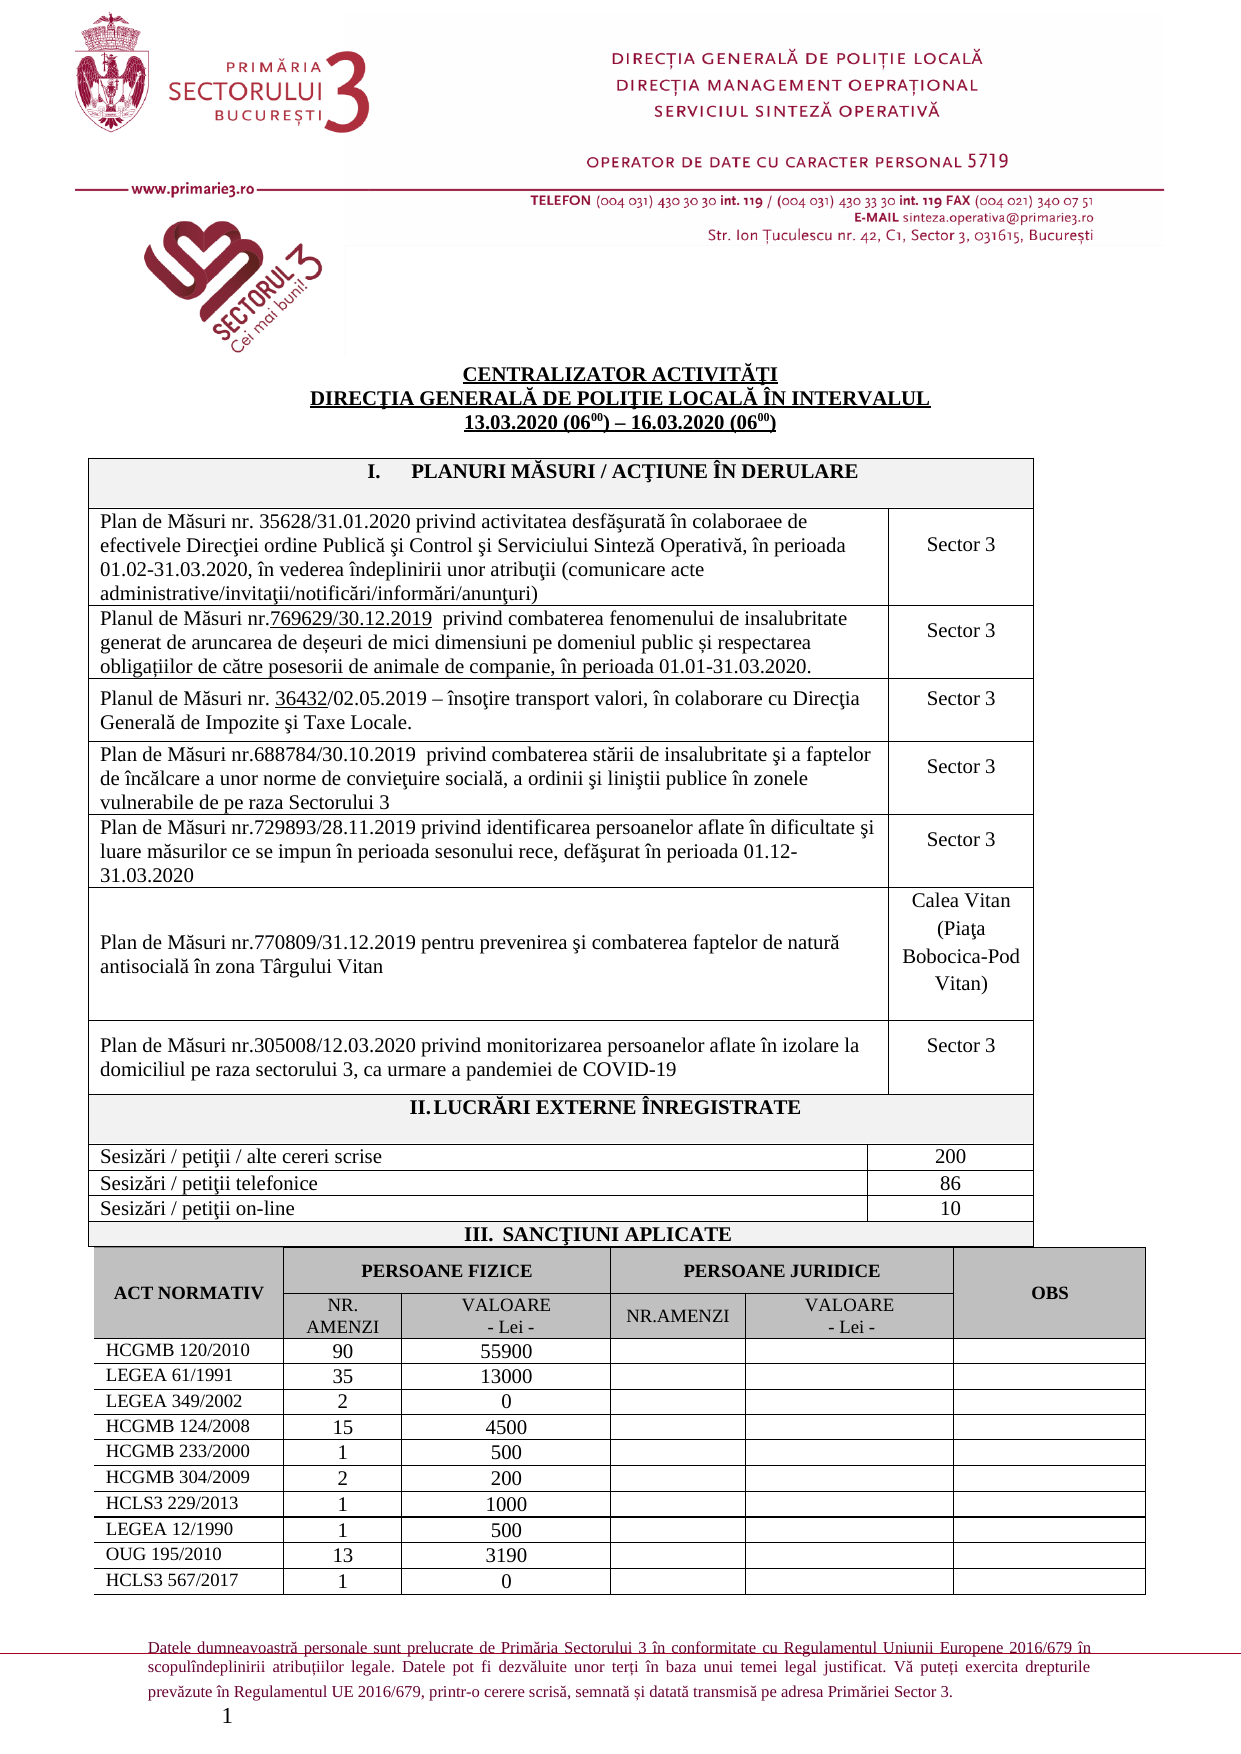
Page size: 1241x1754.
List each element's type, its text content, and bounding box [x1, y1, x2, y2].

table_cell [954, 1569, 1145, 1594]
table_cell NR.AMENZI [611, 1294, 745, 1338]
table_cell 4500 [402, 1415, 610, 1439]
table_header PLANURI MĂSURI / ACŢIUNE ÎN DERULARE [89, 459, 1033, 507]
table_cell [746, 1390, 953, 1413]
table_cell [954, 1518, 1145, 1542]
table_cell [746, 1364, 953, 1388]
table_cell [746, 1543, 953, 1568]
table_cell [954, 1364, 1145, 1388]
table_cell 1 [284, 1492, 401, 1516]
table_cell OUG 195/2010 [94, 1543, 283, 1568]
table_cell Plan de Măsuri nr.305008/12.03.2020 privind monitorizarea persoanelor aflate în izolare la domiciliul pe raza sectorului 3, ca urmare a pandemiei de COVID-19 [89, 1021, 888, 1094]
table_cell Plan de Măsuri nr.729893/28.11.2019 privind identificarea persoanelor aflate în dificultate şi luare măsurilor ce se impun în perioada sesonului rece, defăşurat în perioada 01.12-31.03.2020 [89, 815, 888, 887]
table_cell HCGMB 233/2000 [94, 1440, 283, 1465]
table_cell HCGMB 120/2010 [94, 1339, 283, 1363]
table_cell [954, 1466, 1145, 1491]
table_cell [746, 1518, 953, 1542]
table_cell Sector 3 [889, 1021, 1033, 1094]
table_cell [746, 1466, 953, 1491]
table_cell 1 [284, 1440, 401, 1465]
table_cell [611, 1466, 745, 1491]
table_cell Plan de Măsuri nr.770809/31.12.2019 pentru prevenirea şi combaterea faptelor de natură antisocială în zona Târgului Vitan [89, 888, 888, 1020]
table_cell Planul de Măsuri nr.769629/30.12.2019 privind combaterea fenomenului de insalubritate generat de aruncarea de deșeuri de mici dimensiuni pe domeniul public și respectarea obligațiilor de către posesorii de animale de companie, în perioada 01.01-31.03.2020. [89, 606, 888, 678]
table_cell Sector 3 [889, 606, 1033, 678]
table_cell [746, 1492, 953, 1516]
table_cell [746, 1569, 953, 1594]
table_cell [611, 1518, 745, 1542]
table_cell 1 [284, 1569, 401, 1594]
table_cell [611, 1569, 745, 1594]
table_cell [611, 1415, 745, 1439]
table_cell 2 [284, 1466, 401, 1491]
table_cell LEGEA 349/2002 [94, 1390, 283, 1413]
table_cell [746, 1415, 953, 1439]
table_cell 500 [402, 1440, 610, 1465]
table_cell VALOARE - Lei - [402, 1294, 610, 1338]
table_cell Plan de Măsuri nr. 35628/31.01.2020 privind activitatea desfăşurată în colaboraee de efectivele Direcţiei ordine Publică şi Control şi Serviciului Sinteză Operativă, în perioada 01.02-31.03.2020, în vederea îndeplinirii unor atribuţii (comunicare acte administrative/invitaţii/notificări/informări/anunţuri) [89, 509, 888, 605]
picture [73, 11, 1163, 356]
table_header PERSOANE JURIDICE [611, 1248, 953, 1293]
table_cell 2 [284, 1390, 401, 1413]
table_cell HCGMB 304/2009 [94, 1466, 283, 1491]
table_cell SANCŢIUNI APLICATE [89, 1222, 1033, 1246]
text CENTRALIZATOR ACTIVITĂŢI [148, 361, 1092, 386]
table_cell [746, 1339, 953, 1363]
table_cell Planul de Măsuri nr. 36432/02.05.2019 – însoţire transport valori, în colaborare cu Direcţia Generală de Impozite şi Taxe Locale. [89, 679, 888, 741]
table_cell VALOARE - Lei - [746, 1294, 953, 1338]
table_cell Sesizări / petiţii / alte cereri scrise [89, 1145, 867, 1170]
table_cell 1 [284, 1518, 401, 1542]
table_cell HCLS3 567/2017 [94, 1569, 283, 1594]
table_cell [746, 1440, 953, 1465]
table_cell 86 [868, 1171, 1033, 1195]
table_cell Sector 3 [889, 679, 1033, 741]
table_cell [954, 1339, 1145, 1363]
table_cell 13000 [402, 1364, 610, 1388]
table_cell [611, 1543, 745, 1568]
table_cell [611, 1440, 745, 1465]
table_cell [954, 1440, 1145, 1465]
table_cell [611, 1339, 745, 1363]
table_cell 1000 [402, 1492, 610, 1516]
table_cell Sector 3 [889, 815, 1033, 887]
table_cell [611, 1492, 745, 1516]
table_cell LEGEA 12/1990 [94, 1518, 283, 1542]
table_cell 0 [402, 1390, 610, 1413]
table_cell 10 [868, 1196, 1033, 1221]
table_cell Plan de Măsuri nr.688784/30.10.2019 privind combaterea stării de insalubritate şi a faptelor de încălcare a unor norme de convieţuire socială, a ordinii şi liniştii publice în zonele vulnerabile de pe raza Sectorului 3 [89, 742, 888, 814]
table_cell LEGEA 61/1991 [94, 1364, 283, 1388]
table_cell Sesizări / petiţii telefonice [89, 1171, 867, 1195]
text DIRECŢIA GENERALĂ DE POLIŢIE LOCALĂ ÎN INTERVALUL [148, 386, 1092, 409]
table_cell 90 [284, 1339, 401, 1363]
table_cell 15 [284, 1415, 401, 1439]
table_cell HCLS3 229/2013 [94, 1492, 283, 1516]
table_header OBS [954, 1248, 1145, 1338]
table_cell Calea Vitan (Piaţa Bobocica-Pod Vitan) [889, 888, 1033, 1020]
text 13.03.2020 (0600) – 16.03.2020 (0600) [148, 409, 1092, 434]
table_header PERSOANE FIZICE [284, 1248, 610, 1293]
table_cell Sector 3 [889, 742, 1033, 814]
table_cell [954, 1543, 1145, 1568]
table_cell [954, 1390, 1145, 1413]
table_cell 200 [868, 1145, 1033, 1170]
table_cell 0 [402, 1569, 610, 1594]
table_cell LUCRĂRI EXTERNE ÎNREGISTRATE [89, 1095, 1033, 1143]
table_cell [611, 1390, 745, 1413]
table_cell [611, 1364, 745, 1388]
table_cell 500 [402, 1518, 610, 1542]
table_cell 35 [284, 1364, 401, 1388]
table_cell Sector 3 [889, 509, 1033, 605]
table_cell [954, 1415, 1145, 1439]
table_cell HCGMB 124/2008 [94, 1415, 283, 1439]
table_cell Sesizări / petiţii on-line [89, 1196, 867, 1221]
table_cell 200 [402, 1466, 610, 1491]
table_cell NR. AMENZI [284, 1294, 401, 1338]
table_cell [954, 1492, 1145, 1516]
table_cell 55900 [402, 1339, 610, 1363]
table_header ACT NORMATIV [94, 1248, 283, 1338]
table_cell 13 [284, 1543, 401, 1568]
table_cell 3190 [402, 1543, 610, 1568]
